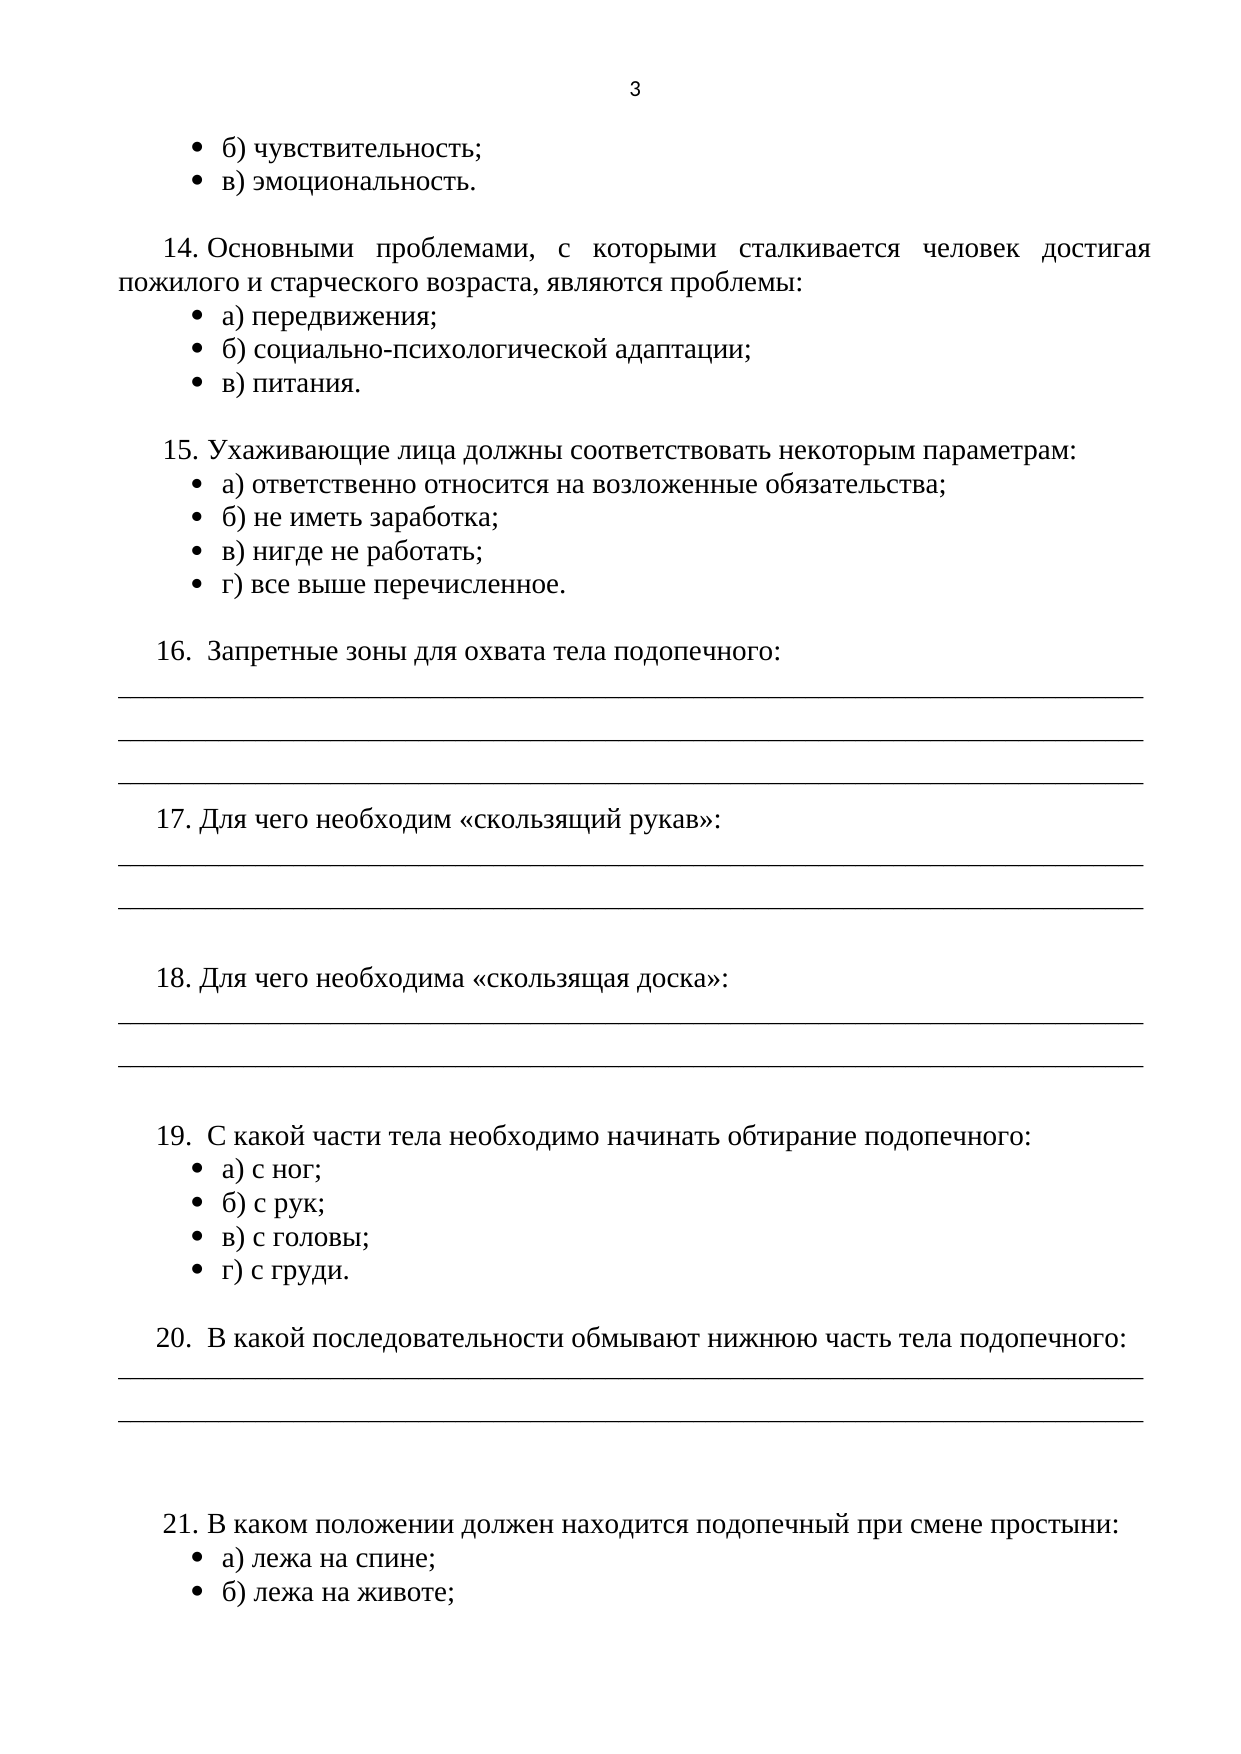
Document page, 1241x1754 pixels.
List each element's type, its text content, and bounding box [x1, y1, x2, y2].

list в) с головы; [118, 1219, 1152, 1252]
list а) ответственно относится на возложенные обязательства; [118, 466, 1152, 499]
list С какой части тела необходимо начинать обтирание подопечного: [118, 1118, 1152, 1152]
list г) все выше перечисленное. [118, 566, 1152, 600]
text ____________________________________________________________________________________________________________________________________________________________________ [118, 1353, 1152, 1425]
list а) лежа на спине; [118, 1540, 1152, 1574]
list б) социально-психологической адаптации; [118, 331, 1152, 365]
list Основными проблемами, с которыми сталкивается человек достигая пожилого и старческого возраста, являются проблемы: [118, 231, 1152, 298]
list В каком положении должен находится подопечный при смене простыни: [118, 1507, 1152, 1540]
list Ухаживающие лица должны соответствовать некоторым параметрам: [118, 432, 1152, 466]
text ____________________________________________________________________________________________________________________________________________________________________ [118, 998, 1152, 1070]
list Запретные зоны для охвата тела подопечного: [118, 633, 1152, 667]
list в) эмоциональность. [118, 163, 1152, 197]
list ______________________________________________________________________________________________________________________________________________________________________________________________________________________________________________________ [118, 672, 1152, 787]
list В какой последовательности обмывают нижнюю часть тела подопечного: [118, 1320, 1152, 1353]
list в) питания. [118, 365, 1152, 399]
list Для чего необходима «скользящая доска»: [118, 960, 1152, 993]
list г) с груди. [118, 1252, 1152, 1286]
list ____________________________________________________________________________________________________________________________________________________________________ [118, 840, 1152, 912]
list в) нигде не работать; [118, 533, 1152, 566]
list а) передвижения; [118, 298, 1152, 331]
list Для чего необходим «скользящий рукав»: [118, 801, 1152, 835]
list б) не иметь заработка; [118, 499, 1152, 533]
list б) лежа на животе; [118, 1574, 1152, 1607]
list б) с рук; [118, 1185, 1152, 1219]
list а) с ног; [118, 1152, 1152, 1185]
list б) чувствительность; [118, 130, 1152, 163]
